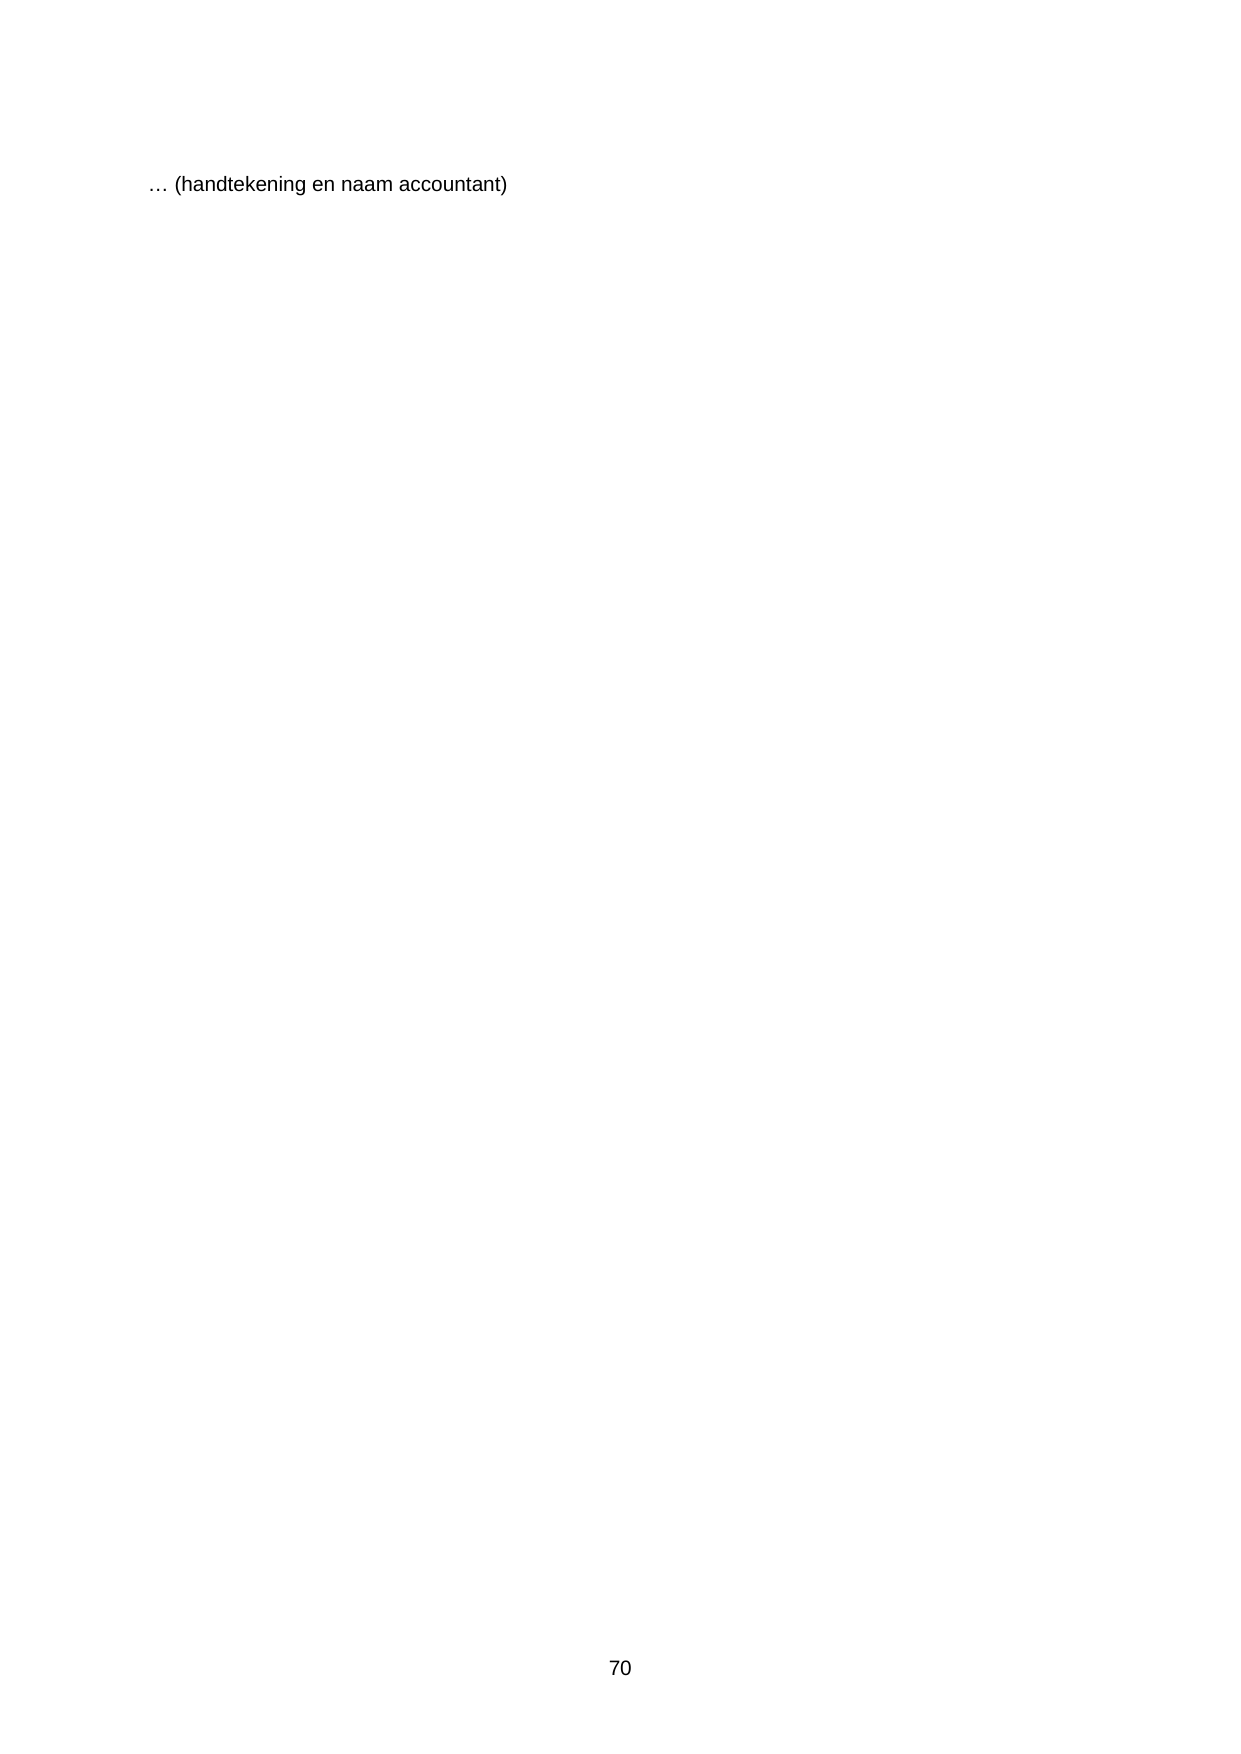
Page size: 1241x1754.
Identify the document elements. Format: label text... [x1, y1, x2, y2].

text … (handtekening en naam accountant) [148, 172, 1092, 196]
